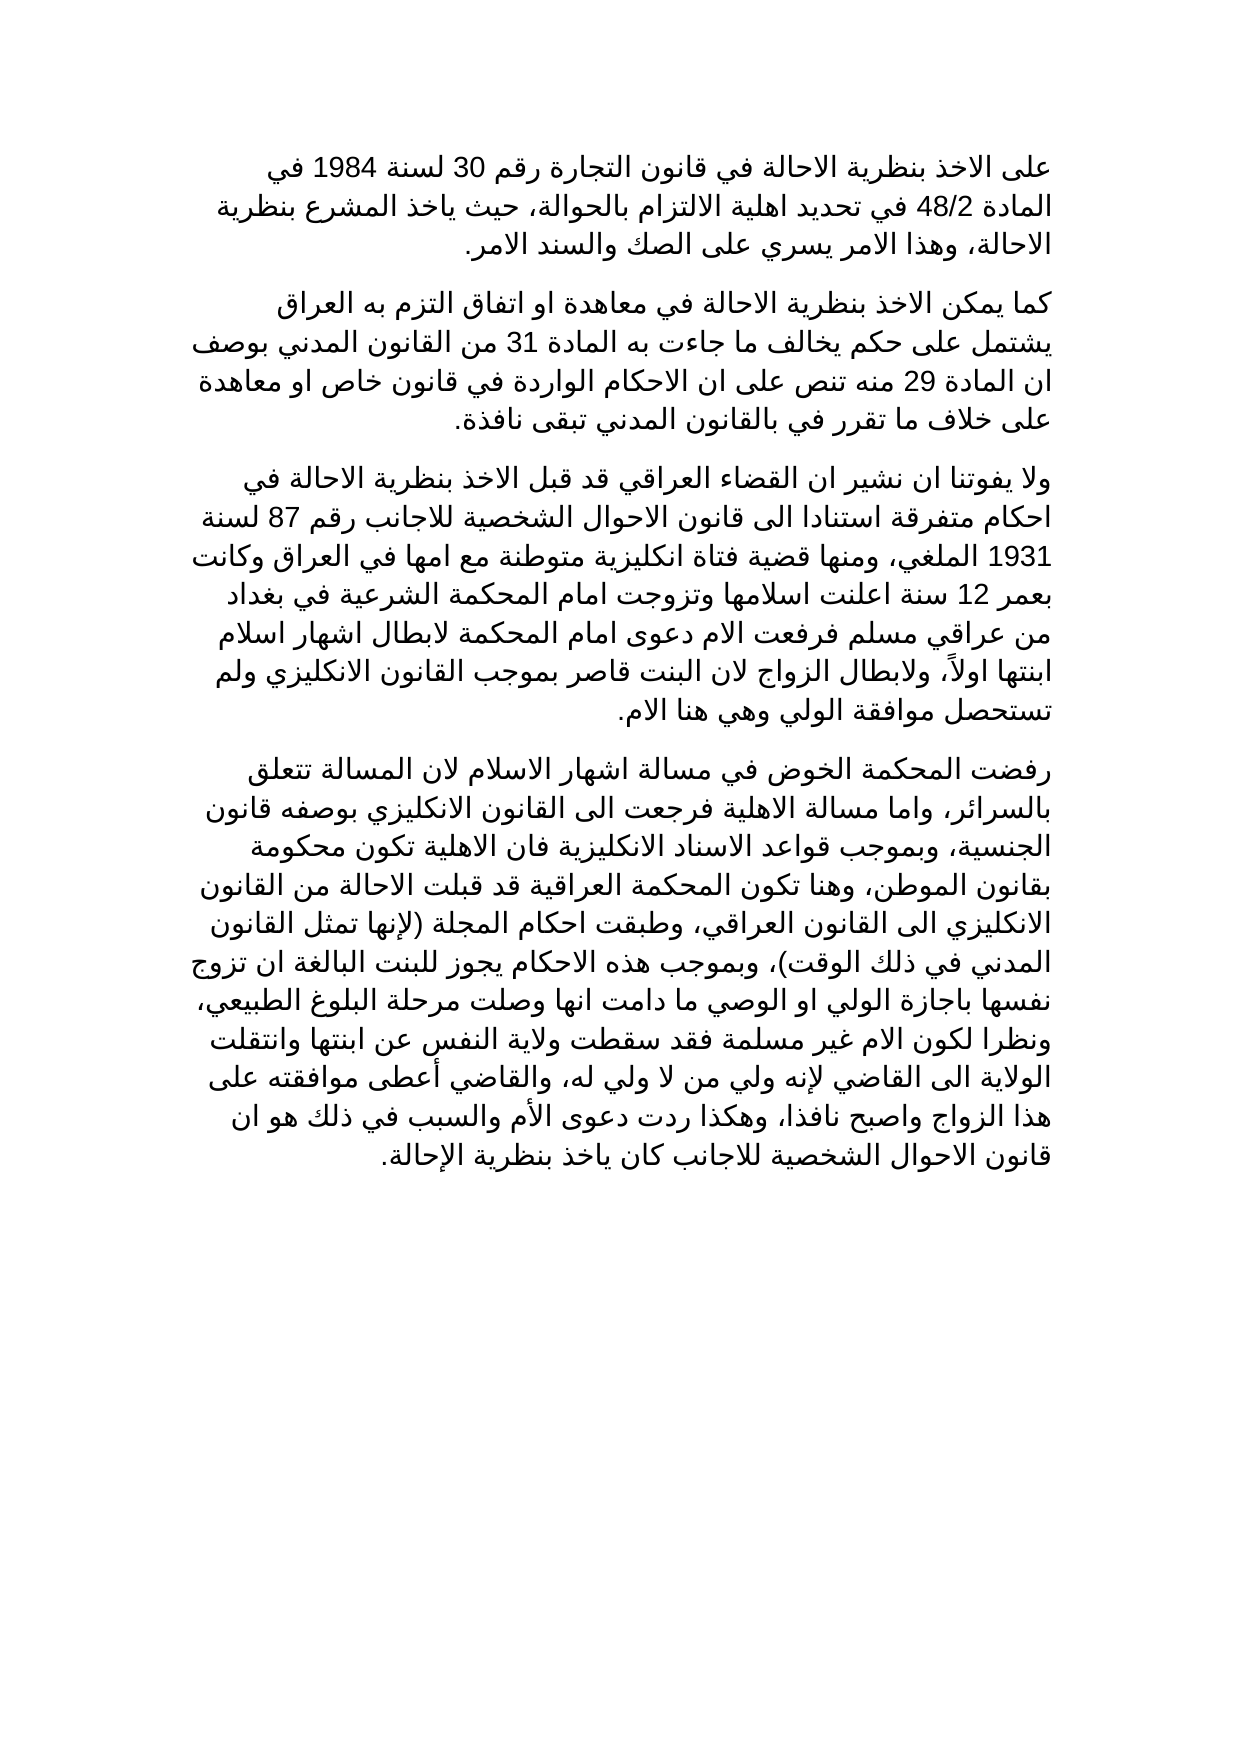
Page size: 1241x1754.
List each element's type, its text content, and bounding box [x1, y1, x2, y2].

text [187, 150, 1053, 261]
text ولا يفوتنا ان نشير ان القضاء العراقي قد قبل الاخذ بنظرية الاحالة في احكام متفرقة استنادا الى قانون الاحوال الشخصية للاجانب رقم 87 لسنة 1931 الملغي، ومنها قضية فتاة انكليزية متوطنة مع امها في العراق وكانت بعمر 12 سنة اعلنت اسلامها وتزوجت امام المحكمة الشرعية في بغداد من عراقي مسلم فرفعت الام دعوى امام المحكمة لابطال اشهار اسلام ابنتها اولاً، ولابطال الزواج لان البنت قاصر بموجب القانون الانكليزي ولم تستحصل موافقة الولي وهي هنا الام. [187, 461, 1053, 726]
text رفضت المحكمة الخوض في مسالة اشهار الاسلام لان المسالة تتعلق بالسرائر، واما مسالة الاهلية فرجعت الى القانون الانكليزي بوصفه قانون الجنسية، وبموجب قواعد الاسناد الانكليزية فان الاهلية تكون محكومة بقانون الموطن، وهنا تكون المحكمة العراقية قد قبلت الاحالة من القانون الانكليزي الى القانون العراقي، وطبقت احكام المجلة (لإنها تمثل القانون المدني في ذلك الوقت)، وبموجب هذه الاحكام يجوز للبنت البالغة ان تزوج نفسها باجازة الولي او الوصي ما دامت انها وصلت مرحلة البلوغ الطبيعي، ونظرا لكون الام غير مسلمة فقد سقطت ولاية النفس عن ابنتها وانتقلت الولاية الى القاضي لإنه ولي من لا ولي له، والقاضي أعطى موافقته على هذا الزواج واصبح نافذا، وهكذا ردت دعوى الأم والسبب في ذلك هو ان قانون الاحوال الشخصية للاجانب كان ياخذ بنظرية الإحالة. [187, 752, 1053, 1171]
text كما يمكن الاخذ بنظرية الاحالة في معاهدة او اتفاق التزم به العراق يشتمل على حكم يخالف ما جاءت به المادة 31 من القانون المدني بوصف ان المادة 29 منه تنص على ان الاحكام الواردة في قانون خاص او معاهدة على خلاف ما تقرر في بالقانون المدني تبقى نافذة. [187, 286, 1053, 436]
